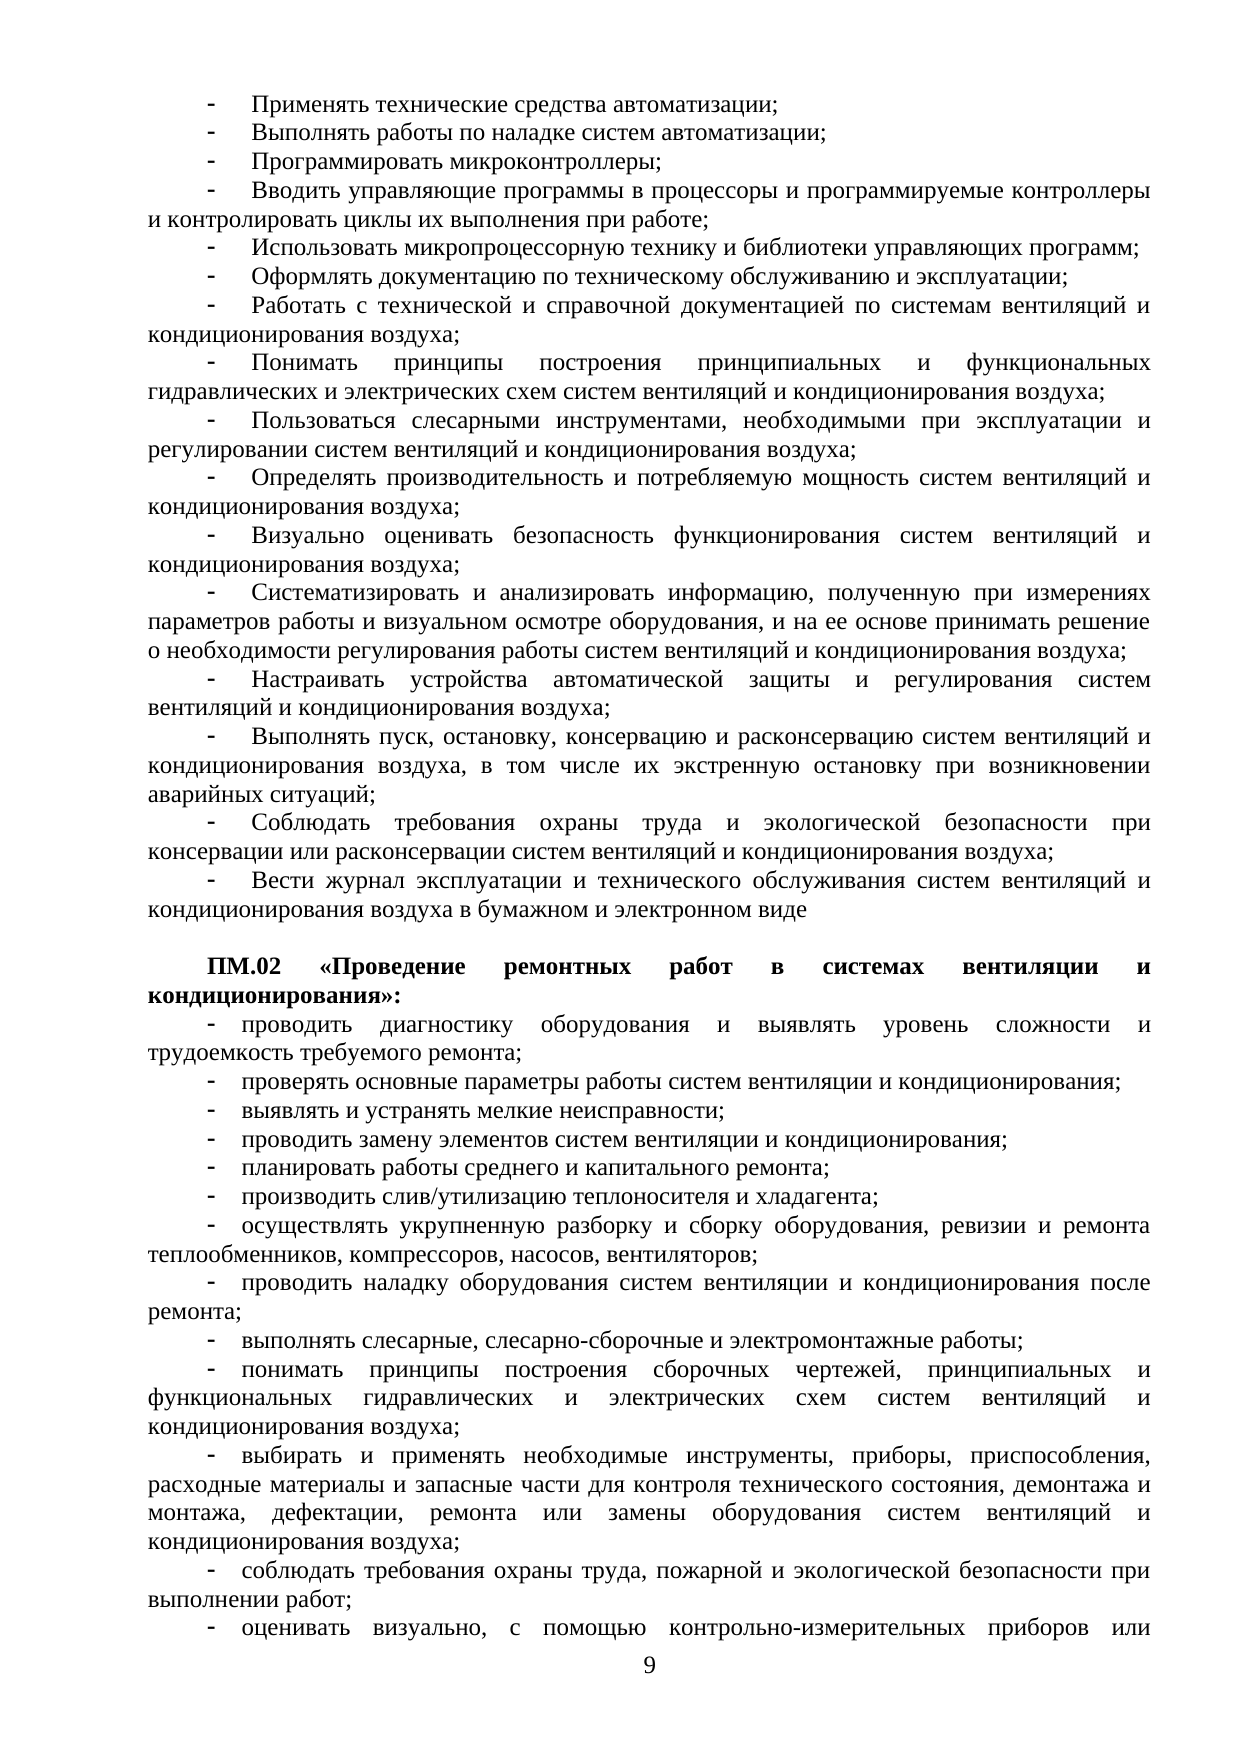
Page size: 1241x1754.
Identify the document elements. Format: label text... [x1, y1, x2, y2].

list Использовать микропроцессорную технику и библиотеки управляющих программ; [148, 232, 1152, 261]
list Вводить управляющие программы в процессоры и программируемые контроллеры и контролировать циклы их выполнения при работе; [148, 175, 1152, 232]
list Систематизировать и анализировать информацию, полученную при измерениях параметров работы и визуальном осмотре оборудования, и на ее основе принимать решение о необходимости регулирования работы систем вентиляций и кондиционирования воздуха; [148, 577, 1152, 664]
list Оформлять документацию по техническому обслуживанию и эксплуатации; [148, 261, 1152, 290]
list Соблюдать требования охраны труда и экологической безопасности при консервации или расконсервации систем вентиляций и кондиционирования воздуха; [148, 807, 1152, 865]
list Визуально оценивать безопасность функционирования систем вентиляций и кондиционирования воздуха; [148, 520, 1152, 577]
text ПМ.02 «Проведение ремонтных работ в системах вентиляции и кондиционирования»: [148, 951, 1152, 1009]
list соблюдать требования охраны труда, пожарной и экологической безопасности при выполнении работ; [148, 1555, 1152, 1612]
list Применять технические средства автоматизации; [148, 89, 1152, 117]
list Выполнять работы по наладке систем автоматизации; [148, 117, 1152, 146]
list Вести журнал эксплуатации и технического обслуживания систем вентиляций и кондиционирования воздуха в бумажном и электронном виде [148, 865, 1152, 922]
list осуществлять укрупненную разборку и сборку оборудования, ревизии и ремонта теплообменников, компрессоров, насосов, вентиляторов; [148, 1210, 1152, 1267]
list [148, 1612, 1152, 1641]
list производить слив/утилизацию теплоносителя и хладагента; [148, 1181, 1152, 1210]
list Работать с технической и справочной документацией по системам вентиляций и кондиционирования воздуха; [148, 290, 1152, 347]
list выполнять слесарные, слесарно-сборочные и электромонтажные работы; [148, 1325, 1152, 1354]
list Понимать принципы построения принципиальных и функциональных гидравлических и электрических схем систем вентиляций и кондиционирования воздуха; [148, 347, 1152, 405]
list Определять производительность и потребляемую мощность систем вентиляций и кондиционирования воздуха; [148, 462, 1152, 520]
list проводить наладку оборудования систем вентиляции и кондиционирования после ремонта; [148, 1267, 1152, 1325]
list Пользоваться слесарными инструментами, необходимыми при эксплуатации и регулировании систем вентиляций и кондиционирования воздуха; [148, 405, 1152, 462]
list Выполнять пуск, остановку, консервацию и расконсервацию систем вентиляций и кондиционирования воздуха, в том числе их экстренную остановку при возникновении аварийных ситуаций; [148, 721, 1152, 807]
list проводить диагностику оборудования и выявлять уровень сложности и трудоемкость требуемого ремонта; [148, 1009, 1152, 1066]
list выявлять и устранять мелкие неисправности; [148, 1095, 1152, 1124]
list проводить замену элементов систем вентиляции и кондиционирования; [148, 1124, 1152, 1152]
list Программировать микроконтроллеры; [148, 146, 1152, 175]
list проверять основные параметры работы систем вентиляции и кондиционирования; [148, 1066, 1152, 1095]
list планировать работы среднего и капитального ремонта; [148, 1152, 1152, 1181]
list Настраивать устройства автоматической защиты и регулирования систем вентиляций и кондиционирования воздуха; [148, 664, 1152, 721]
